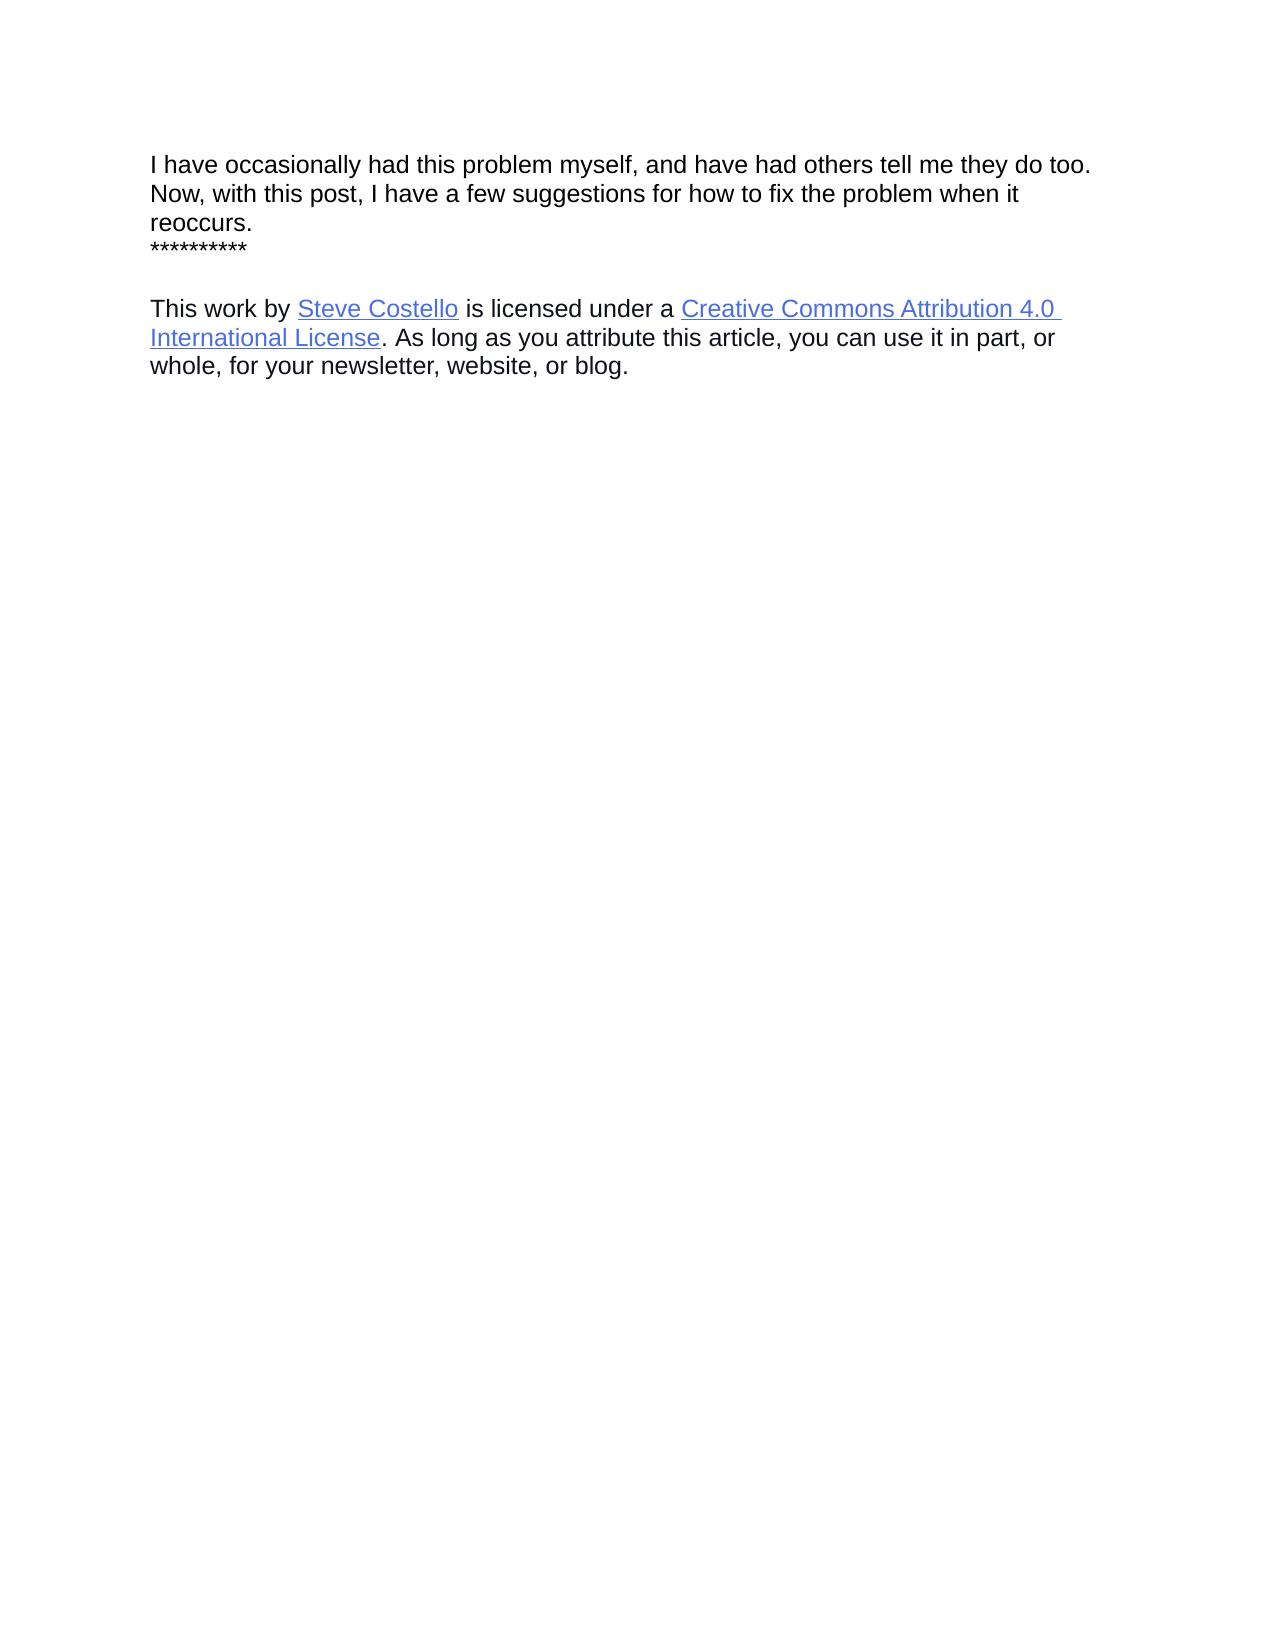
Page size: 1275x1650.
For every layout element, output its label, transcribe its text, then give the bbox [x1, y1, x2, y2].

text ********** [150, 236, 1125, 265]
text I have occasionally had this problem myself, and have had others tell me they do too. Now, with this post, I have a few suggestions for how to fix the problem when it reoccurs. [150, 150, 1125, 236]
text This work by Steve Costello is licensed under a Creative Commons Attribution 4.0 International License. As long as you attribute this article, you can use it in part, or whole, for your newsletter, website, or blog. [150, 294, 1125, 380]
